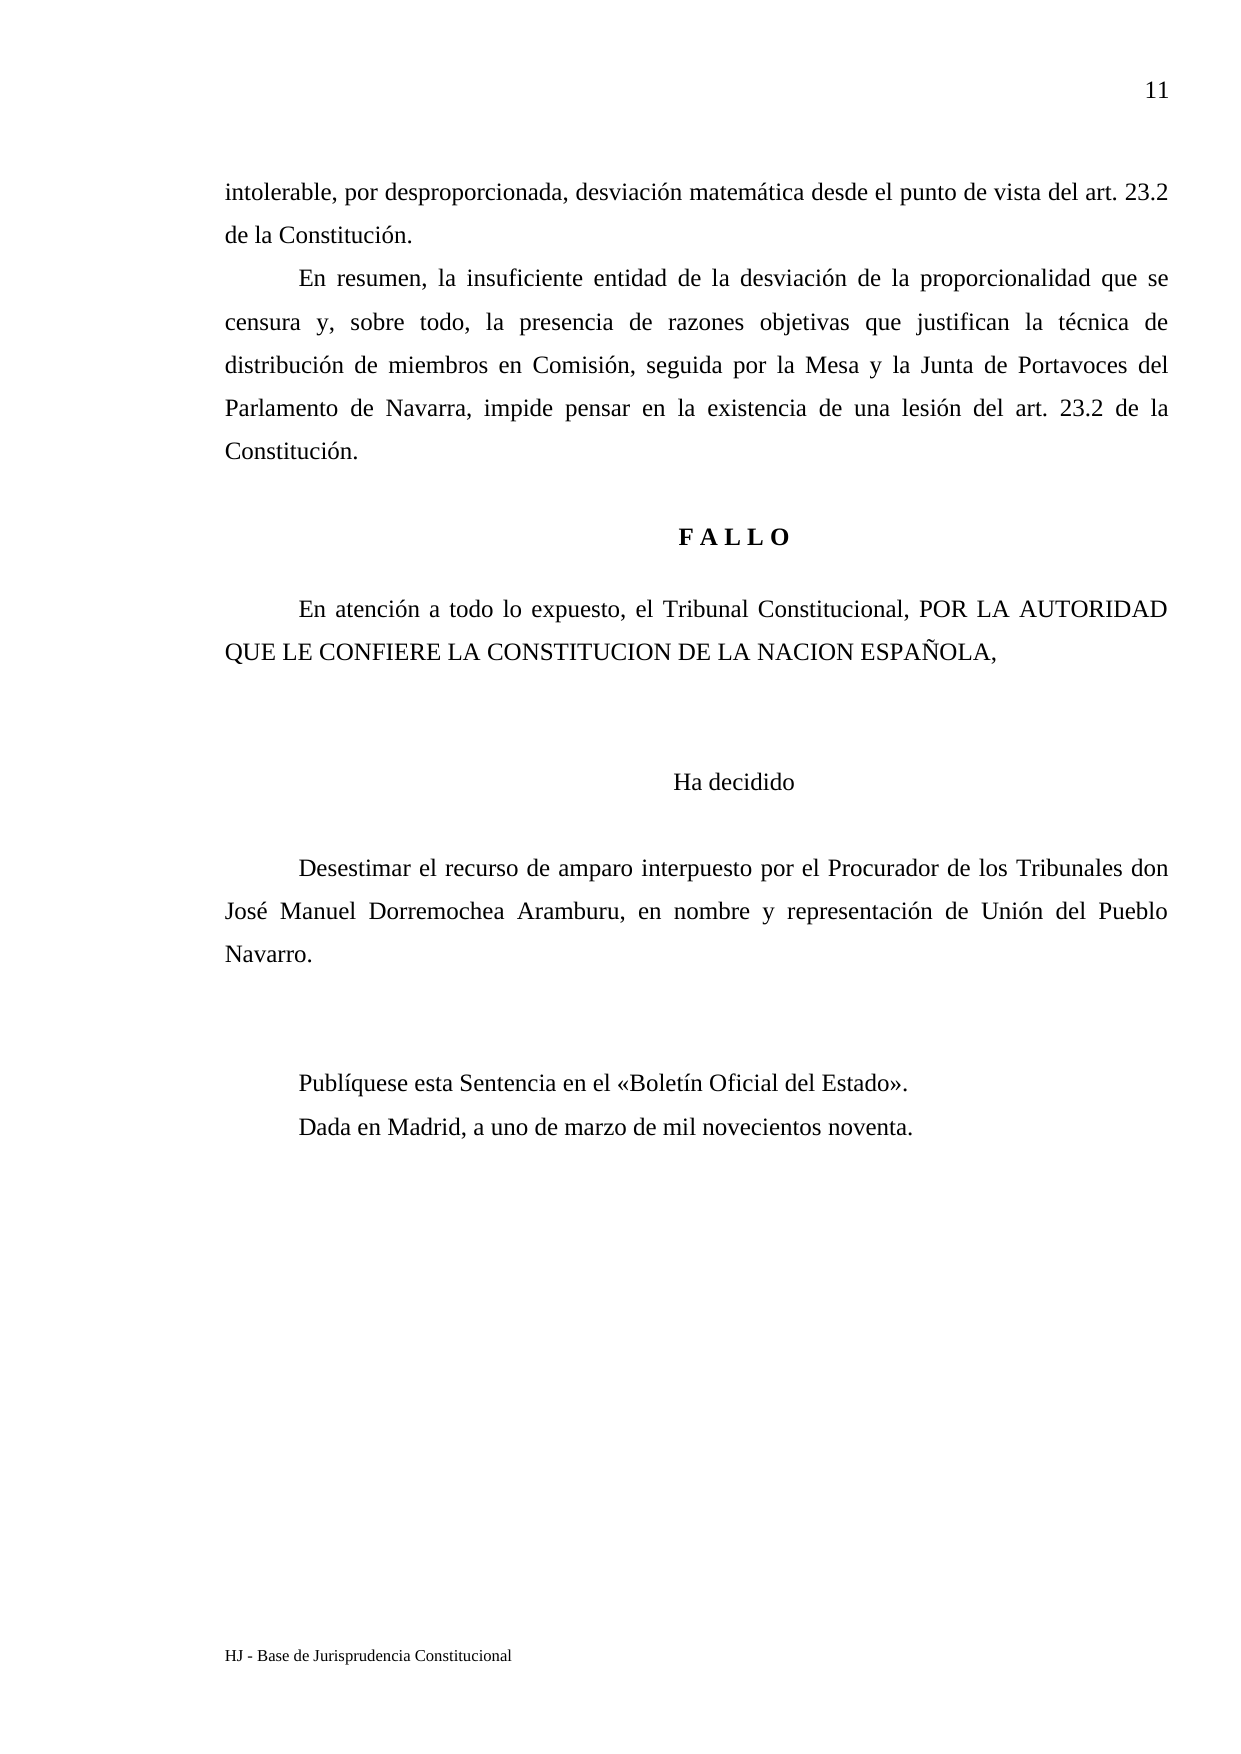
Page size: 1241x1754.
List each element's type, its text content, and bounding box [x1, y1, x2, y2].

text Ha decidido [224, 767, 1169, 795]
text Desestimar el recurso de amparo interpuesto por el Procurador de los Tribunales don José Manuel Dorremochea Aramburu, en nombre y representación de Unión del Pueblo Navarro. [224, 853, 1169, 968]
text En atención a todo lo expuesto, el Tribunal Constitucional, POR LA AUTORIDAD QUE LE CONFIERE LA CONSTITUCION DE LA NACION ESPAÑOLA, [224, 594, 1169, 666]
subtitle F A L L O [224, 522, 1169, 551]
text Dada en Madrid, a uno de marzo de mil novecientos noventa. [224, 1112, 1169, 1140]
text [224, 177, 1169, 249]
text Publíquese esta Sentencia en el «Boletín Oficial del Estado». [224, 1068, 1169, 1097]
text En resumen, la insuficiente entidad de la desviación de la proporcionalidad que se censura y, sobre todo, la presencia de razones objetivas que justifican la técnica de distribución de miembros en Comisión, seguida por la Mesa y la Junta de Portavoces del Parlamento de Navarra, impide pensar en la existencia de una lesión del art. 23.2 de la Constitución. [224, 263, 1169, 465]
